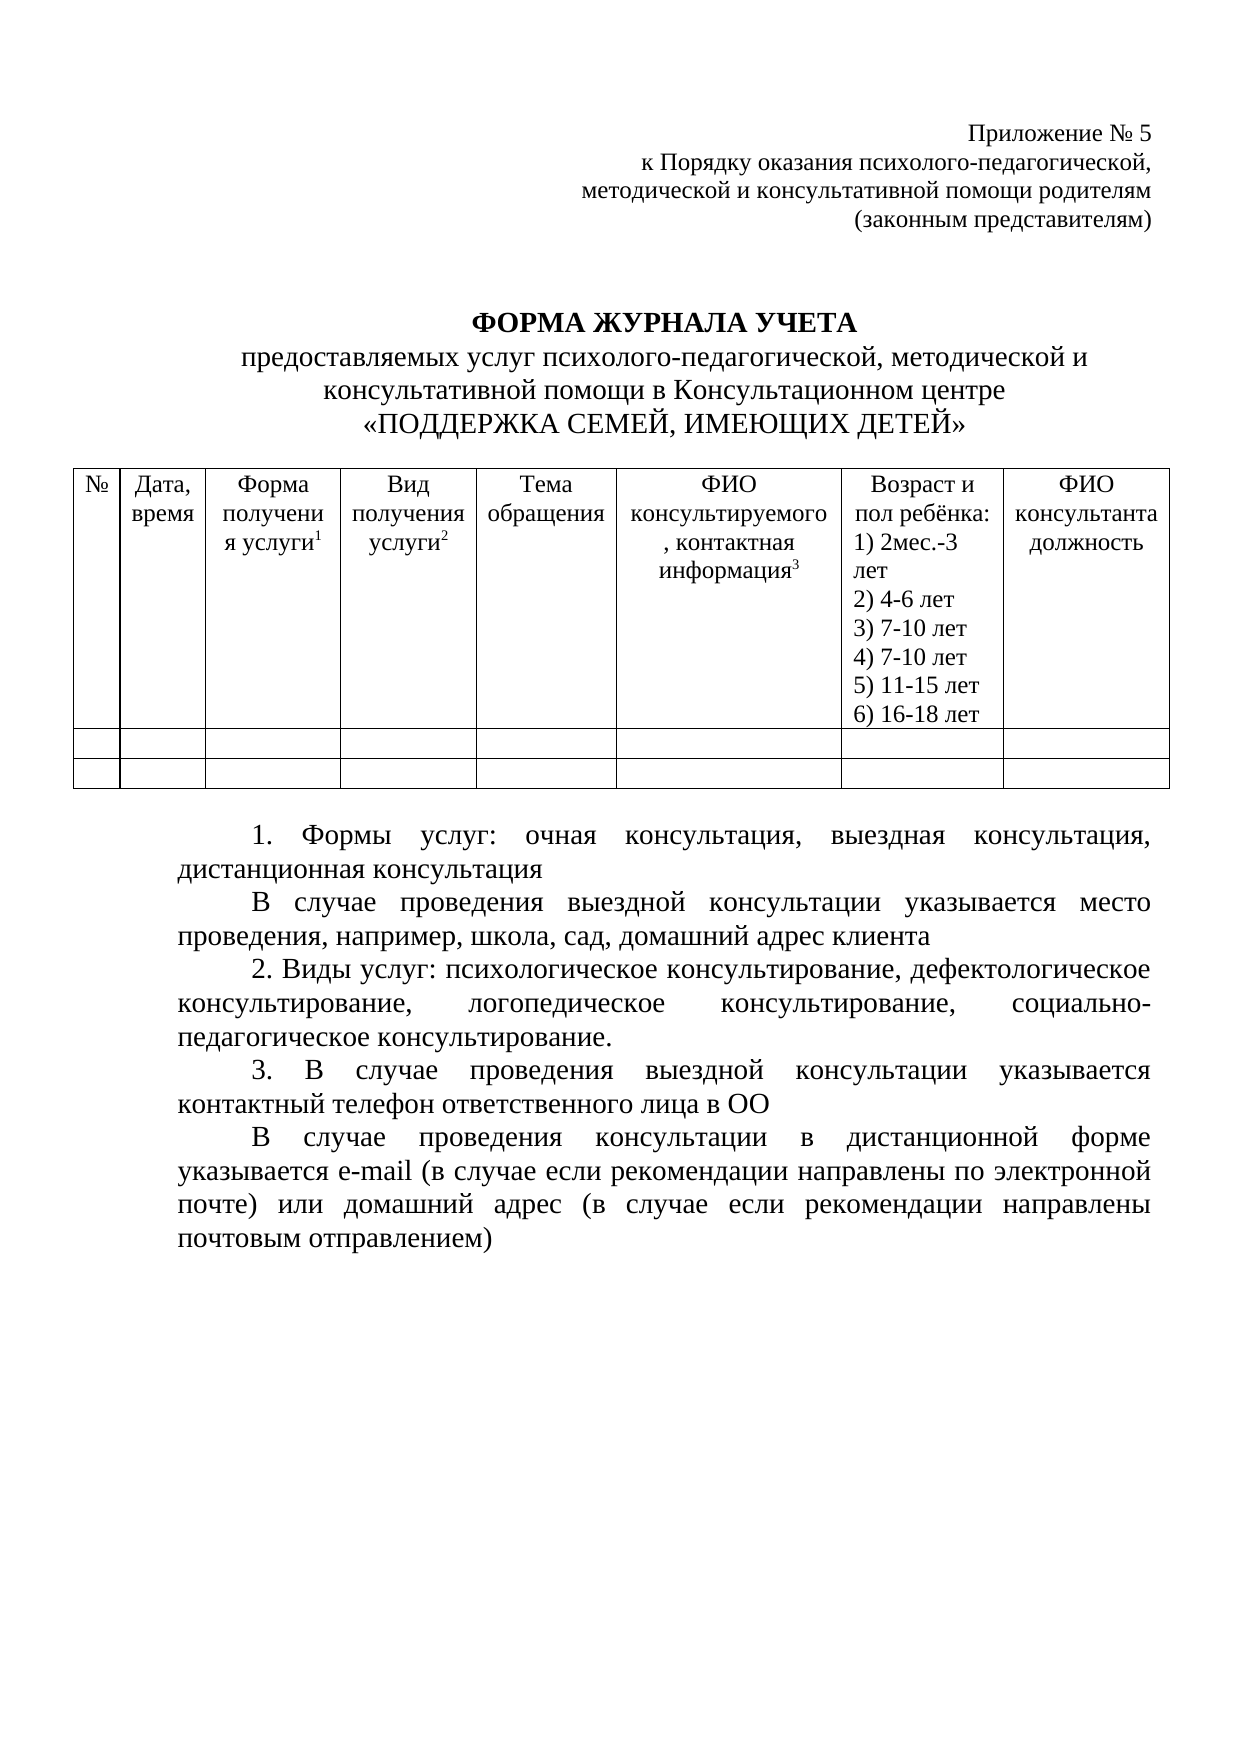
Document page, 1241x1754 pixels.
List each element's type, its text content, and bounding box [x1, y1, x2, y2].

table_cell [1004, 759, 1169, 788]
text (законным представителям) [177, 204, 1152, 233]
table_cell [341, 729, 476, 758]
table_cell [617, 729, 841, 758]
table_header Форма получения услуги1 [206, 469, 340, 728]
table_cell [121, 759, 205, 788]
table_cell [617, 759, 841, 788]
table_cell [477, 729, 616, 758]
text предоставляемых услуг психолого-педагогической, методической и консультативной помощи в Консультационном центре [177, 339, 1152, 406]
text к Порядку оказания психолого-педагогической, [177, 147, 1152, 176]
text ФОРМА ЖУРНАЛА УЧЕТА [177, 305, 1152, 339]
text «ПОДДЕРЖКА СЕМЕЙ, ИМЕЮЩИХ ДЕТЕЙ» [177, 406, 1152, 439]
table_cell [341, 759, 476, 788]
table_cell [842, 729, 1003, 758]
table_header Вид получения услуги2 [341, 469, 476, 728]
table_header № [74, 469, 119, 728]
table_cell [206, 729, 340, 758]
text 1. Формы услуг: очная консультация, выездная консультация, дистанционная консультация [177, 817, 1152, 884]
table_cell [477, 759, 616, 788]
text Приложение № 5 [177, 118, 1152, 147]
table_cell [842, 759, 1003, 788]
table_header ФИО консультируемого, контактная информация3 [617, 469, 841, 728]
text 3. В случае проведения выездной консультации указывается контактный телефон ответственного лица в ОО [177, 1052, 1152, 1119]
table_header Дата, время [121, 469, 205, 728]
table_header Тема обращения [477, 469, 616, 728]
table_header ФИО консультанта должность [1004, 469, 1169, 728]
table_header Возраст и пол ребёнка: 1) 2мес.-3 лет 2) 4-6 лет 3) 7-10 лет 4) 7-10 лет 5) 11-15 лет 6) 16-18 лет [842, 469, 1003, 728]
text В случае проведения выездной консультации указывается место проведения, например, школа, сад, домашний адрес клиента [177, 884, 1152, 952]
text В случае проведения консультации в дистанционной форме указывается е-mail (в случае если рекомендации направлены по электронной почте) или домашний адрес (в случае если рекомендации направлены почтовым отправлением) [177, 1119, 1152, 1253]
table_cell [74, 759, 119, 788]
table_cell [121, 729, 205, 758]
table_cell [1004, 729, 1169, 758]
table_cell [74, 729, 119, 758]
text методической и консультативной помощи родителям [177, 176, 1152, 204]
text 2. Виды услуг: психологическое консультирование, дефектологическое консультирование, логопедическое консультирование, социально-педагогическое консультирование. [177, 952, 1152, 1052]
table_cell [206, 759, 340, 788]
